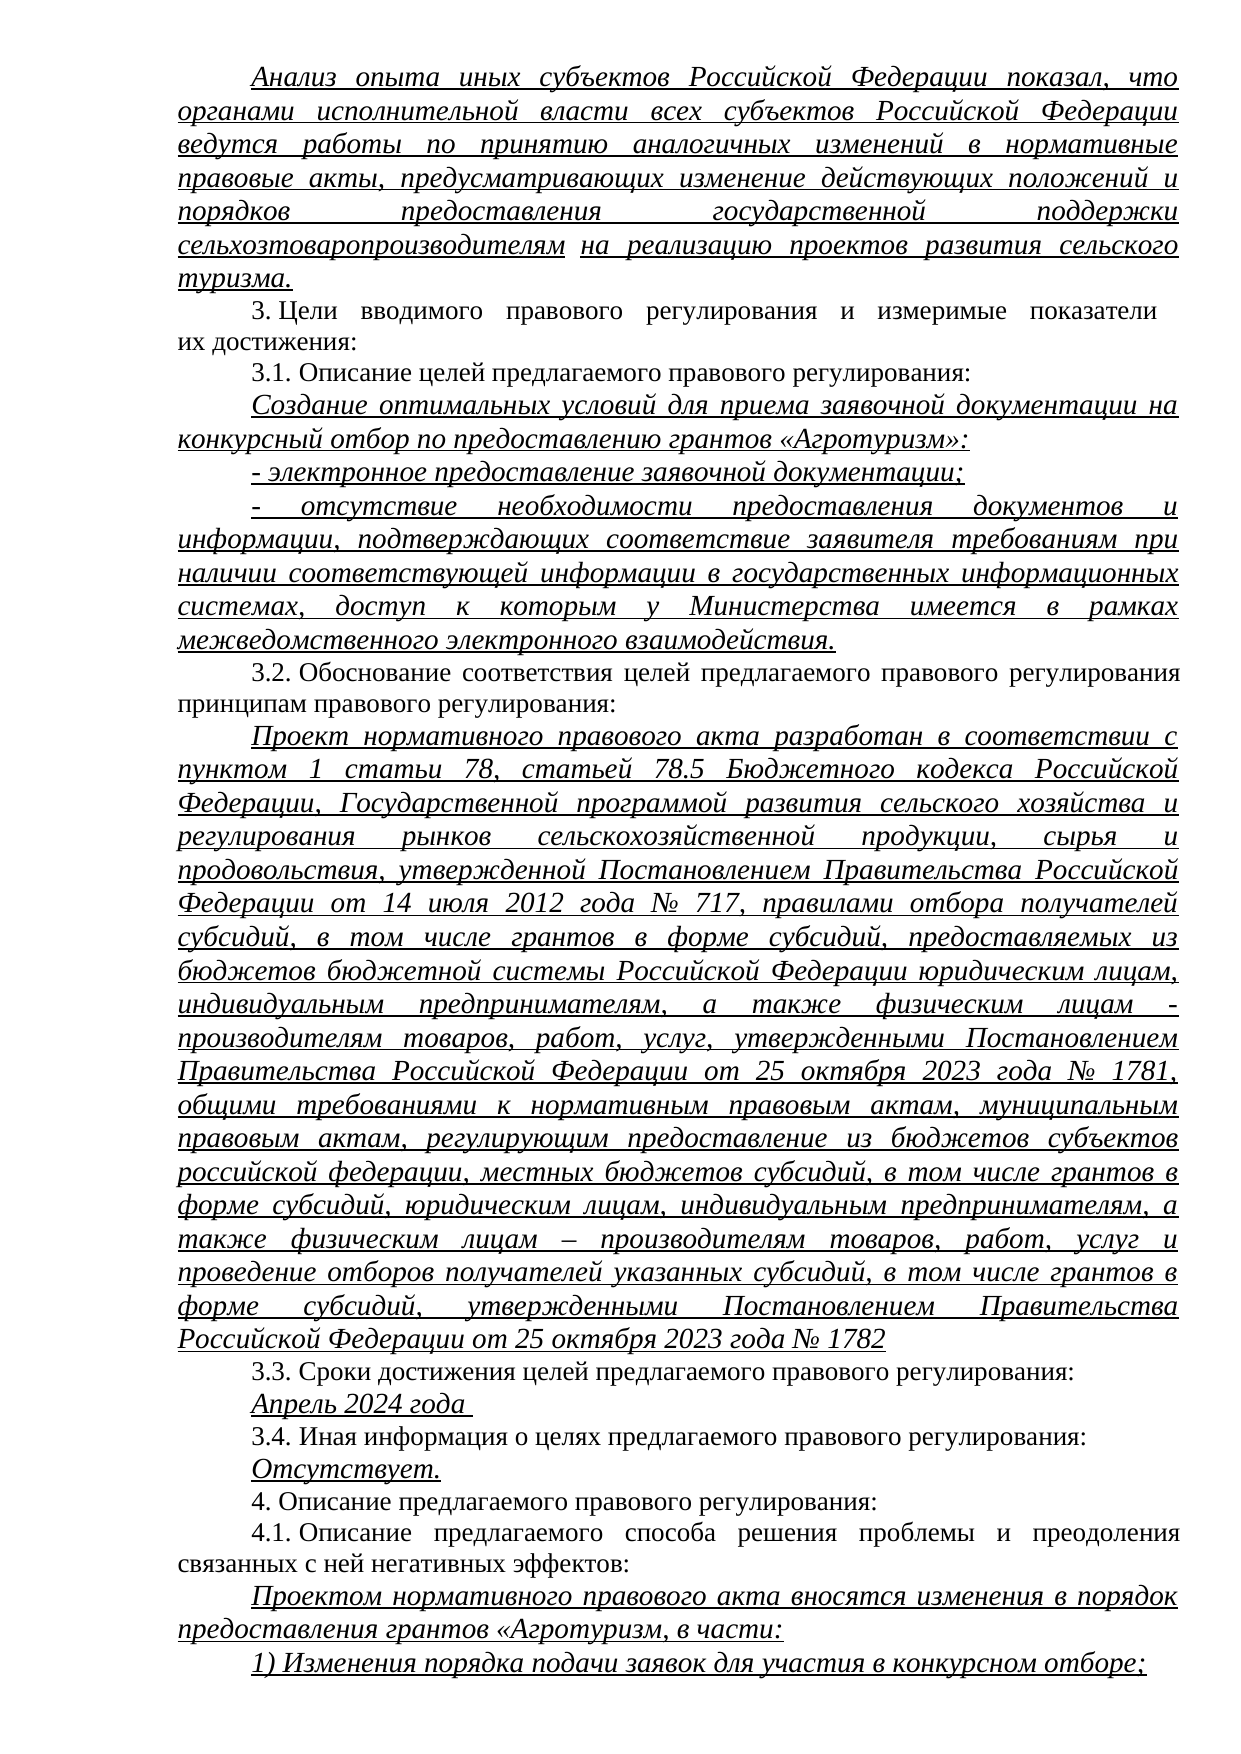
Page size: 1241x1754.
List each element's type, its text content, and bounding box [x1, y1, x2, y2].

text 3.3. Сроки достижения целей предлагаемого правового регулирования: [177, 1355, 1181, 1386]
text 3. Цели вводимого правового регулирования и измеримые показатели их достижения: [177, 294, 1181, 356]
text 3.1. Описание целей предлагаемого правового регулирования: [177, 356, 1181, 387]
text Отсутствует. [177, 1451, 1181, 1484]
text Проект нормативного правового акта разработан в соответствии с пунктом 1 статьи 78, статьей 78.5 Бюджетного кодекса Российской Федерации, Государственной программой развития сельского хозяйства и регулирования рынков сельскохозяйственной продукции, сырья и продовольствия, утвержденной Постановлением Правительства Российской Федерации от 14 июля 2012 года № 717, правилами отбора получателей субсидий, в том числе грантов в форме субсидий, предоставляемых из бюджетов бюджетной системы Российской Федерации юридическим лицам, индивидуальным предпринимателям, а также физическим лицам - производителям товаров, работ, услуг, утвержденными Постановлением Правительства Российской Федерации от 25 октября 2023 года № 1781, общими требованиями к нормативным правовым актам, муниципальным правовым актам, регулирующим предоставление из бюджетов субъектов российской федерации, местных бюджетов субсидий, в том числе грантов в форме субсидий, юридическим лицам, индивидуальным предпринимателям, а также физическим лицам – производителям товаров, работ, услуг и проведение отборов получателей указанных субсидий, в том числе грантов в форме субсидий, утвержденными Постановлением Правительства Российской Федерации от 25 октября 2023 года № 1782 [177, 718, 1181, 1355]
text 3.2. Обоснование соответствия целей предлагаемого правового регулирования принципам правового регулирования: [177, 656, 1181, 718]
text - отсутствие необходимости предоставления документов и информации, подтверждающих соответствие заявителя требованиям при наличии соответствующей информации в государственных информационных системах, доступ к которым у Министерства имеется в рамках межведомственного электронного взаимодействия. [177, 488, 1181, 656]
text Анализ опыта иных субъектов Российской Федерации показал, что органами исполнительной власти всех субъектов Российской Федерации ведутся работы по принятию аналогичных изменений в нормативные правовые акты, предусматривающих изменение действующих положений и порядков предоставления государственной поддержки сельхозтоваропроизводителям на реализацию проектов развития сельского туризма. [177, 59, 1181, 294]
text 3.4. Иная информация о целях предлагаемого правового регулирования: [177, 1420, 1181, 1451]
text Апрель 2024 года [177, 1386, 1181, 1420]
text 4.1. Описание предлагаемого способа решения проблемы и преодоления связанных с ней негативных эффектов: [177, 1516, 1181, 1578]
text 1) Изменения порядка подачи заявок для участия в конкурсном отборе; [177, 1645, 1181, 1679]
text Проектом нормативного правового акта вносятся изменения в порядок предоставления грантов «Агротуризм, в части: [177, 1578, 1181, 1645]
text Создание оптимальных условий для приема заявочной документации на конкурсный отбор по предоставлению грантов «Агротуризм»: [177, 387, 1181, 454]
text - электронное предоставление заявочной документации; [177, 454, 1181, 488]
text 4. Описание предлагаемого правового регулирования: [251, 1484, 1181, 1516]
